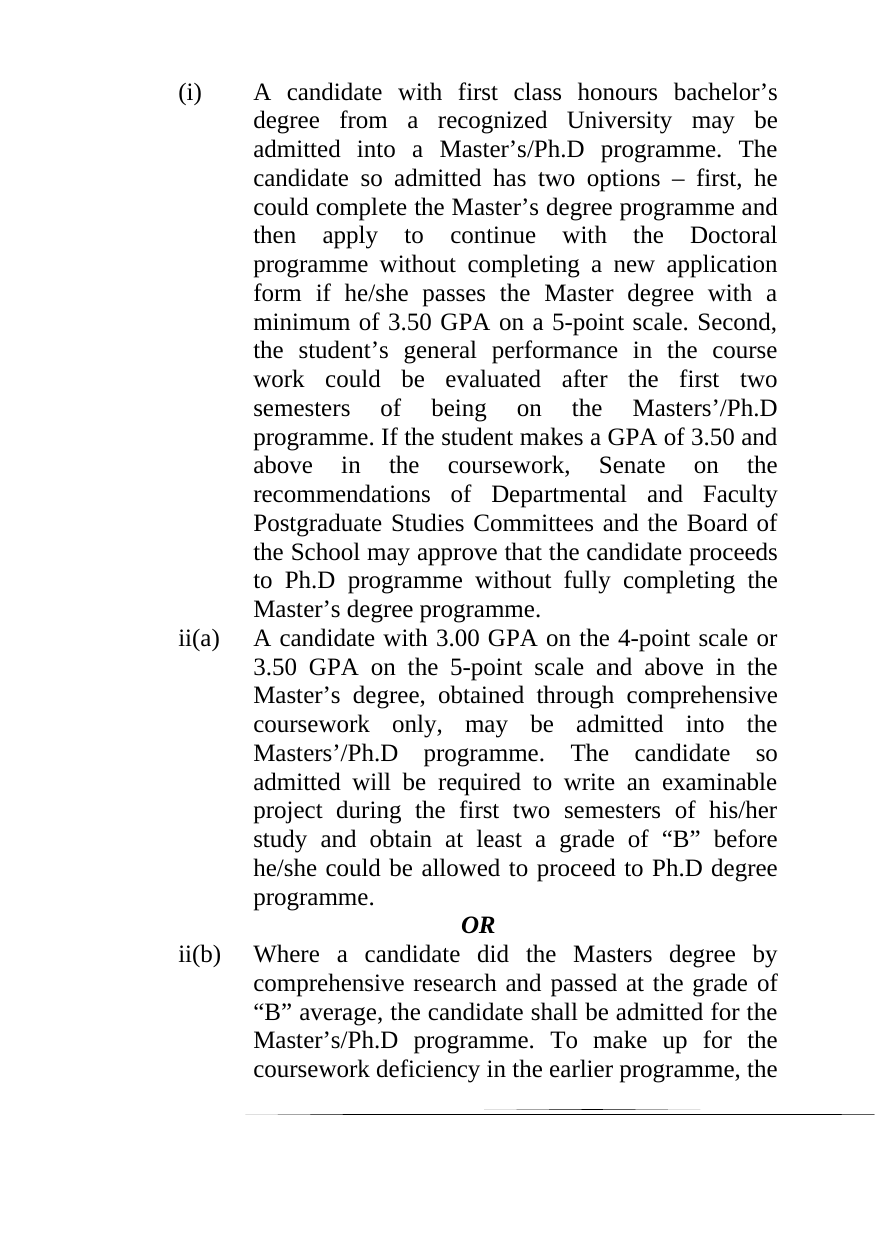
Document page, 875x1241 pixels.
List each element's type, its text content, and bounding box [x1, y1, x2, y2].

text ii(a) A candidate with 3.00 GPA on the 4-point scale or 3.50 GPA on the 5-point scale and above in the Master’s degree, obtained through comprehensive coursework only, may be admitted into the Masters’/Ph.D programme. The candidate so admitted will be required to write an examinable project during the first two semesters of his/her study and obtain at least a grade of “B” before he/she could be allowed to proceed to Ph.D degree programme. [178, 623, 778, 911]
text (i) A candidate with first class honours bachelor’s degree from a recognized University may be admitted into a Master’s/Ph.D programme. The candidate so admitted has two options – first, he could complete the Master’s degree programme and then apply to continue with the Doctoral programme without completing a new application form if he/she passes the Master degree with a minimum of 3.50 GPA on a 5-point scale. Second, the student’s general performance in the course work could be evaluated after the first two semesters of being on the Masters’/Ph.D programme. If the student makes a GPA of 3.50 and above in the coursework, Senate on the recommendations of Departmental and Faculty Postgraduate Studies Committees and the Board of the School may approve that the candidate proceeds to Ph.D programme without fully completing the Master’s degree programme. [178, 77, 778, 623]
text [178, 939, 778, 1083]
text OR [178, 911, 778, 939]
